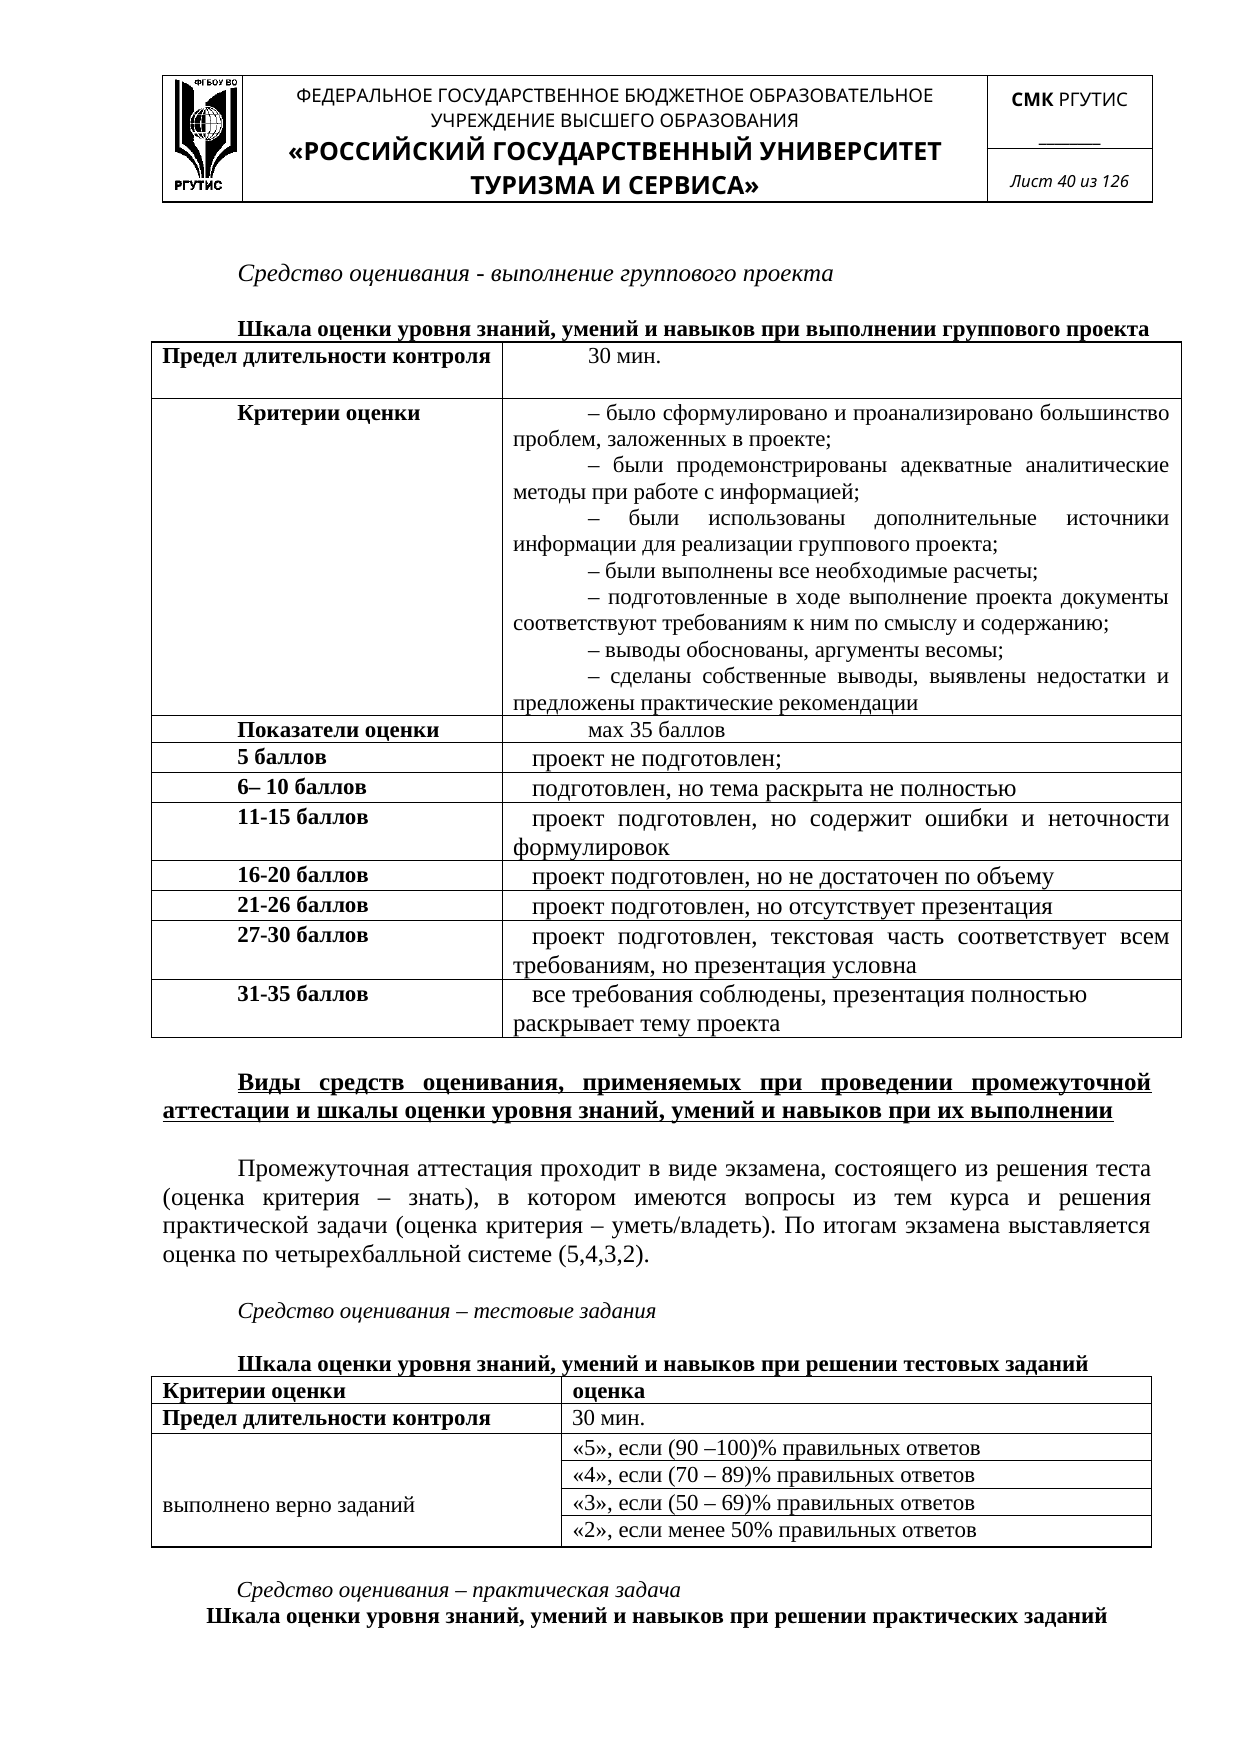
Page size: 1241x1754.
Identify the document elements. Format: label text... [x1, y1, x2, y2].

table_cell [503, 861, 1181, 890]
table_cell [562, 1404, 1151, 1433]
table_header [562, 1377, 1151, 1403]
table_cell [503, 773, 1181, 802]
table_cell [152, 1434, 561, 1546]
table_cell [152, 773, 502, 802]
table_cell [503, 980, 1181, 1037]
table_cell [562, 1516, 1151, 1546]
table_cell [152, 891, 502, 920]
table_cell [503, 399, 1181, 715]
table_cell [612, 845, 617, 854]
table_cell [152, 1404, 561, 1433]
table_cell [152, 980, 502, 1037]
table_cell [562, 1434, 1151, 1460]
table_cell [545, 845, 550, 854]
text Средство оценивания – практическая задача [162, 1576, 1152, 1603]
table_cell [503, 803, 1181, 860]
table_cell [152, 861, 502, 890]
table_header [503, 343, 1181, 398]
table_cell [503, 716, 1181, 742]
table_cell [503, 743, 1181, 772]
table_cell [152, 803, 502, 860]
text Шкала оценки уровня знаний, умений и навыков при решении практических заданий [162, 1603, 1152, 1629]
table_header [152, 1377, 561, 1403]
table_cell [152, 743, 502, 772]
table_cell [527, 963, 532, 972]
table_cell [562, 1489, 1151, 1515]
text Промежуточная аттестация проходит в виде экзамена, состоящего из решения теста (оценка критерия – знать), в котором имеются вопросы из тем курса и решения практической задачи (оценка критерия – уметь/владеть). По итогам экзамена выставляется оценка по четырехбалльной системе (5,4,3,2). [162, 1153, 1152, 1268]
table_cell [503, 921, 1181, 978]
text Средство оценивания – тестовые задания [162, 1297, 1152, 1323]
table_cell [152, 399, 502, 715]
text Виды средств оценивания, применяемых при проведении промежуточной аттестации и шкалы оценки уровня знаний, умений и навыков при их выполнении [162, 1067, 1152, 1124]
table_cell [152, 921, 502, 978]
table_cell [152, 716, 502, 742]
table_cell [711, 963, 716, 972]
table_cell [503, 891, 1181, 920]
text Шкала оценки уровня знаний, умений и навыков при выполнении группового проекта [162, 315, 1152, 341]
text Шкала оценки уровня знаний, умений и навыков при решении тестовых заданий [162, 1349, 1152, 1376]
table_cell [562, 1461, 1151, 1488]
text Средство оценивания - выполнение группового проекта [162, 258, 1152, 286]
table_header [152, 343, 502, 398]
